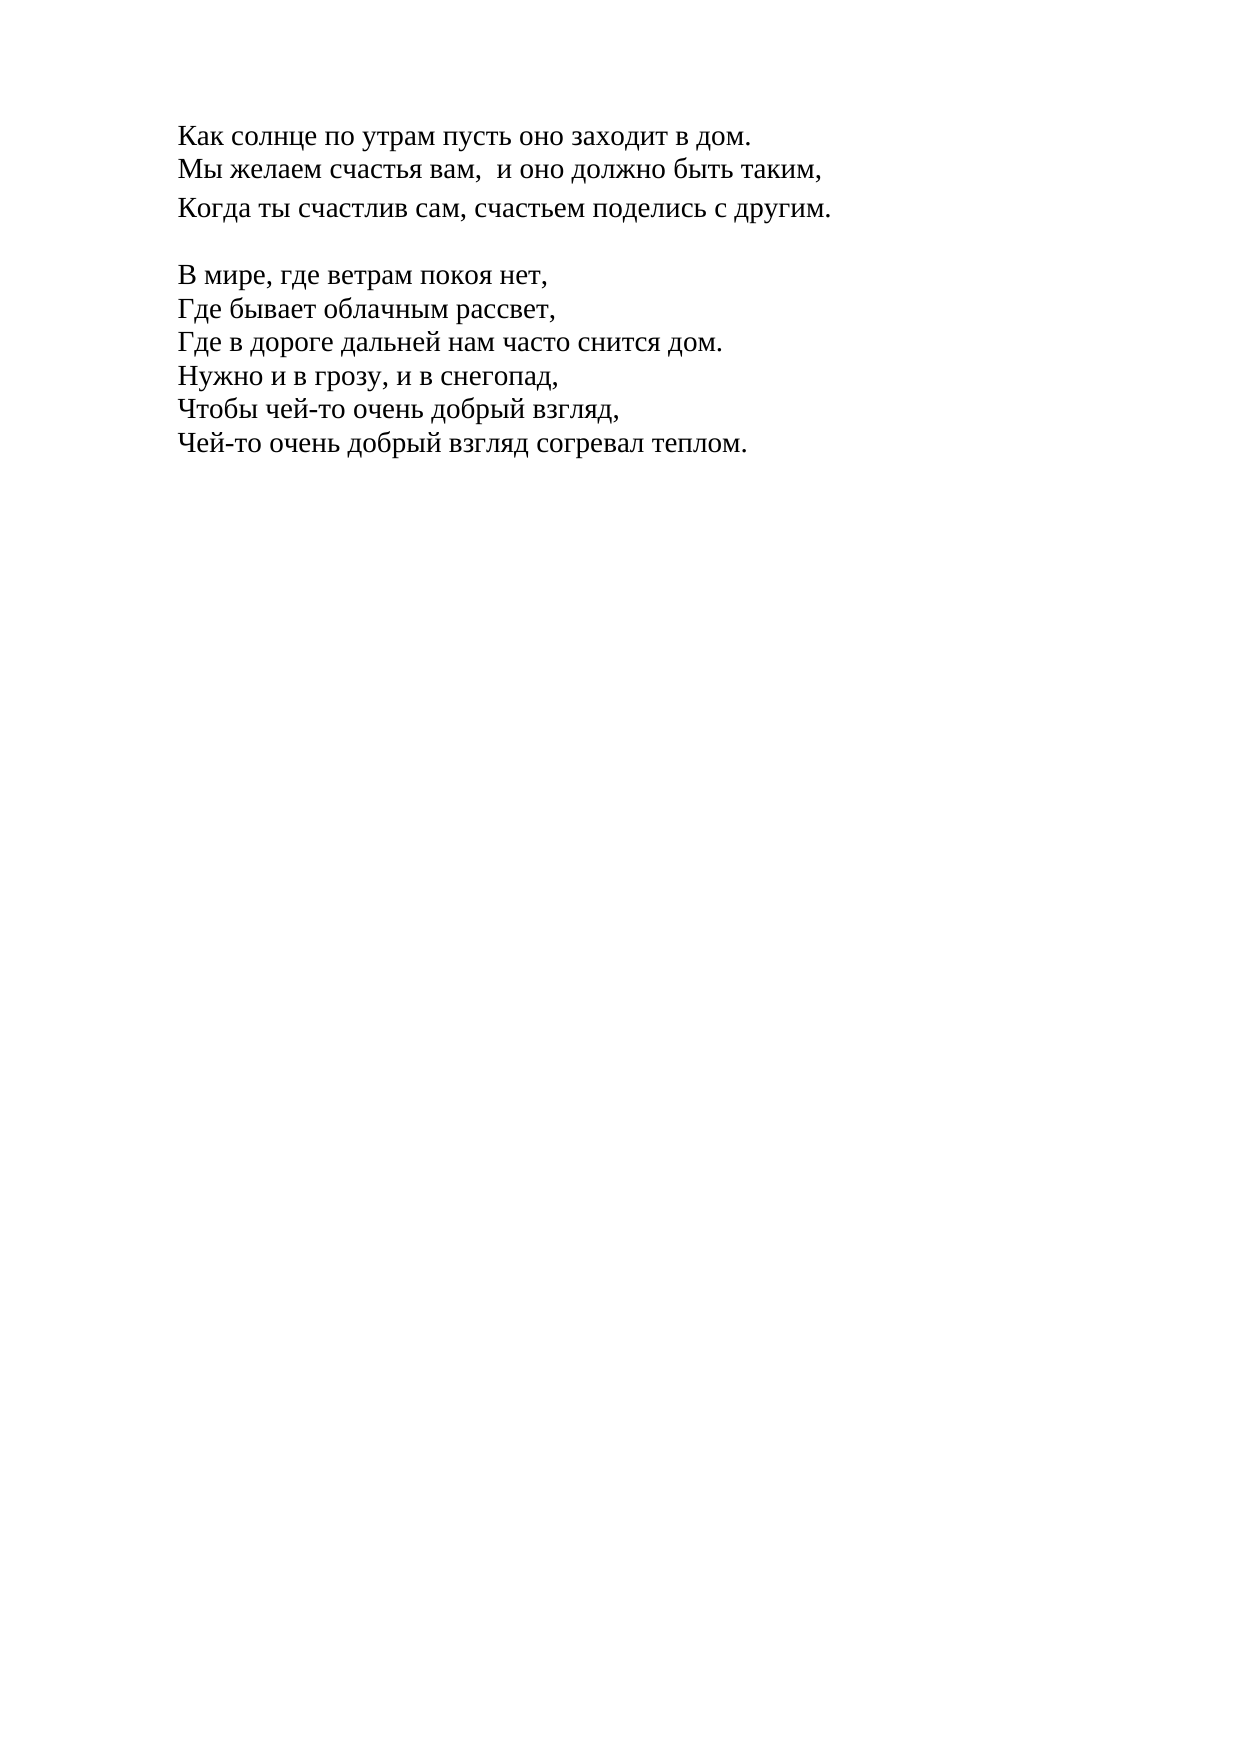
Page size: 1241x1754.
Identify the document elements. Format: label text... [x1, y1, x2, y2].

text Где в дороге дальней нам часто снится дом. [177, 324, 1152, 358]
text Нужно и в грозу, и в снегопад, [177, 358, 1152, 391]
text Чей-то очень добрый взгляд согревал теплом. [177, 425, 1152, 458]
text Чтобы чей-то очень добрый взгляд, [177, 391, 1152, 425]
text В мире, где ветрам покоя нет, [177, 257, 1152, 291]
text Как солнце по утрам пусть оно заходит в дом. [177, 118, 1152, 152]
text Мы желаем счастья вам, и оно должно быть таким, [177, 152, 1152, 185]
text Когда ты счастлив сам, счастьем поделись с другим. [177, 190, 1152, 224]
text Где бывает облачным рассвет, [177, 291, 1152, 324]
